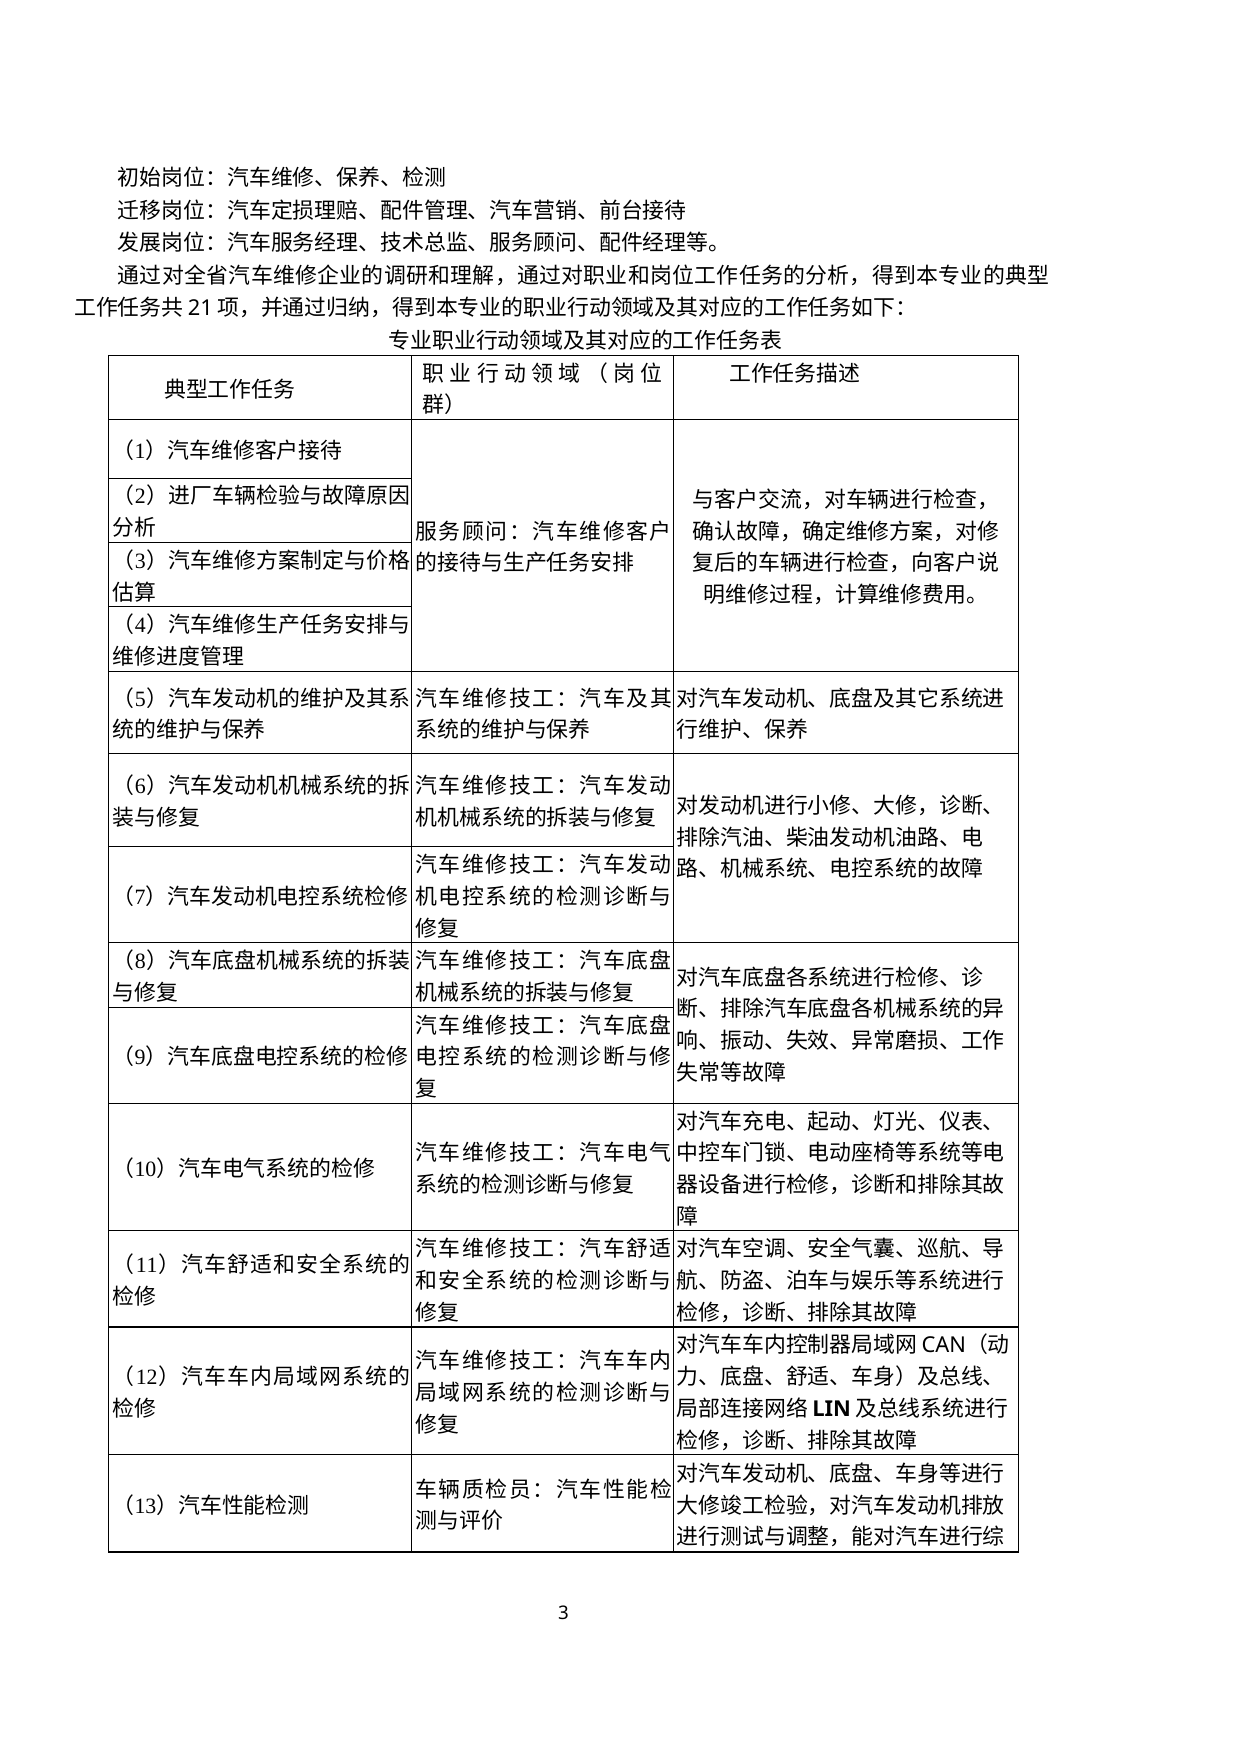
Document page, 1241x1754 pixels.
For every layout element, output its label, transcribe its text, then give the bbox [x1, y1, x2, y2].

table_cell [674, 1455, 1018, 1551]
table_cell 汽车维修技工：汽车车内局域网系统的检测诊断与修复 [412, 1328, 673, 1454]
table_cell 汽车维修技工：汽车发动机机械系统的拆装与修复 [412, 754, 673, 846]
table_header 工作任务描述 [674, 356, 1018, 419]
table_cell 汽车维修技工：汽车底盘机械系统的拆装与修复 [412, 943, 673, 1007]
table_cell （12）汽车车内局域网系统的检修 [109, 1328, 411, 1454]
table_cell 对汽车充电、起动、灯光、仪表、中控车门锁、电动座椅等系统等电器设备进行检修，诊断和排除其故障 [674, 1104, 1018, 1230]
table_cell （2）进厂车辆检验与故障原因分析 [109, 479, 411, 542]
table_cell 对汽车底盘各系统进行检修、诊断、排除汽车底盘各机械系统的异响、振动、失效、异常磨损、工作失常等故障 [674, 943, 1018, 1103]
table_cell 与客户交流，对车辆进行检查，确认故障，确定维修方案，对修复后的车辆进行检查，向客户说明维修过程，计算维修费用。 [674, 420, 1018, 671]
table_cell （5）汽车发动机的维护及其系统的维护与保养 [109, 672, 411, 753]
text 发展岗位：汽车服务经理、技术总监、服务顾问、配件经理等。 [74, 225, 1053, 257]
table_cell 汽车维修技工：汽车舒适和安全系统的检测诊断与修复 [412, 1231, 673, 1326]
text 迁移岗位：汽车定损理赔、配件管理、汽车营销、前台接待 [74, 192, 1053, 225]
table_cell 车辆质检员：汽车性能检测与评价 [412, 1455, 673, 1551]
text 初始岗位：汽车维修、保养、检测 [74, 160, 1053, 192]
table_cell （8）汽车底盘机械系统的拆装与修复 [109, 943, 411, 1007]
table_cell 对汽车空调、安全气囊、巡航、导航、防盗、泊车与娱乐等系统进行检修，诊断、排除其故障 [674, 1231, 1018, 1326]
table_cell 对汽车发动机、底盘及其它系统进行维护、保养 [674, 672, 1018, 753]
table_cell （7）汽车发动机电控系统检修 [109, 847, 411, 942]
table_cell （13）汽车性能检测 [109, 1455, 411, 1551]
table_cell 对汽车车内控制器局域网CAN（动力、底盘、舒适、车身）及总线、局部连接网络LIN及总线系统进行检修，诊断、排除其故障 [674, 1328, 1018, 1454]
table_cell （1）汽车维修客户接待 [109, 420, 411, 477]
table_cell （11）汽车舒适和安全系统的检修 [109, 1231, 411, 1326]
table_cell （9）汽车底盘电控系统的检修 [109, 1008, 411, 1103]
table_cell （3）汽车维修方案制定与价格估算 [109, 543, 411, 606]
text 通过对全省汽车维修企业的调研和理解，通过对职业和岗位工作任务的分析，得到本专业的典型工作任务共21项，并通过归纳，得到本专业的职业行动领域及其对应的工作任务如下： [74, 257, 1053, 322]
table_cell （6）汽车发动机机械系统的拆装与修复 [109, 754, 411, 846]
table_header 典型工作任务 [109, 356, 411, 419]
table_cell 汽车维修技工：汽车电气系统的检测诊断与修复 [412, 1104, 673, 1230]
text 专业职业行动领域及其对应的工作任务表 [74, 322, 1053, 355]
table_cell （10）汽车电气系统的检修 [109, 1104, 411, 1230]
table_cell 对发动机进行小修、大修，诊断、排除汽油、柴油发动机油路、电路、机械系统、电控系统的故障 [674, 754, 1018, 942]
table_header 职业行动领域（岗位群） [412, 356, 673, 419]
table_cell 服务顾问：汽车维修客户的接待与生产任务安排 [412, 420, 673, 671]
table_cell 汽车维修技工：汽车底盘电控系统的检测诊断与修复 [412, 1008, 673, 1103]
table_cell 汽车维修技工：汽车发动机电控系统的检测诊断与修复 [412, 847, 673, 942]
table_cell （4）汽车维修生产任务安排与维修进度管理 [109, 607, 411, 671]
table_cell 汽车维修技工：汽车及其系统的维护与保养 [412, 672, 673, 753]
